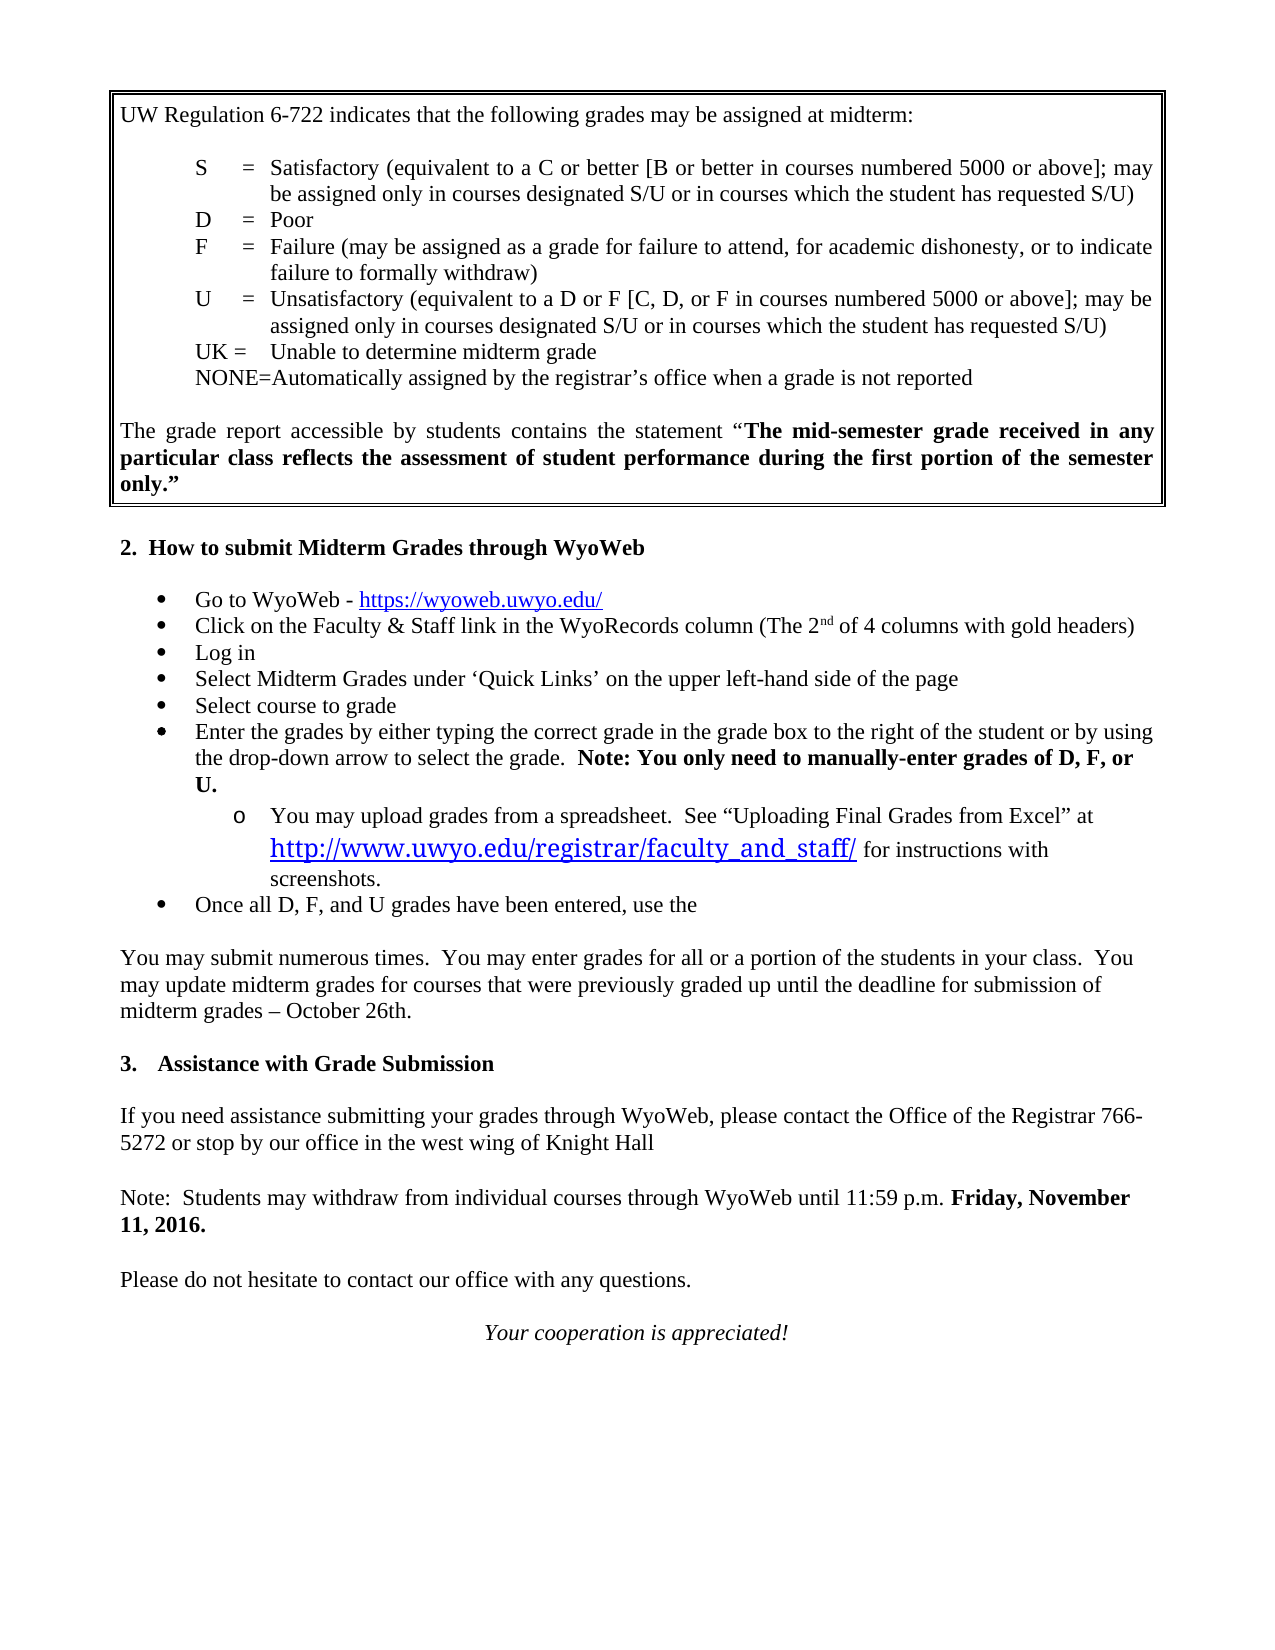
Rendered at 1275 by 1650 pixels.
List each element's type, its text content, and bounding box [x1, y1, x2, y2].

list Assistance with Grade Submission [120, 1050, 1155, 1076]
text If you need assistance submitting your grades through WyoWeb, please contact the Office of the Registrar 766-5272 or stop by our office in the west wing of Knight Hall [120, 1102, 1155, 1155]
text UW Regulation 6-722 indicates that the following grades may be assigned at midterm: [114, 95, 1161, 127]
text You may submit numerous times. You may enter grades for all or a portion of the students in your class. You may update midterm grades for courses that were previously graded up until the deadline for submission of midterm grades – October 26th. [120, 944, 1155, 1023]
text The grade report accessible by students contains the statement “The mid-semester grade received in any particular class reflects the assessment of student performance during the first portion of the semester only.” [114, 406, 1161, 503]
list Select Midterm Grades under ‘Quick Links’ on the upper left-hand side of the page [157, 665, 1155, 692]
list Click on the Faculty & Staff link in the WyoRecords column (The 2nd of 4 columns with gold headers) [157, 613, 1155, 639]
list You may upload grades from a spreadsheet. See “Uploading Final Grades from Excel” at http://www.uwyo.edu/registrar/faculty_and_staff/ for instructions with screenshots. [232, 797, 1155, 892]
text Please do not hesitate to contact our office with any questions. [120, 1266, 1155, 1292]
text UK = Unable to determine midterm grade [120, 338, 1155, 364]
text S = Satisfactory (equivalent to a C or better [B or better in courses numbered 5000 or above]; may be assigned only in courses designated S/U or in courses which the student has requested S/U) [120, 154, 1155, 206]
text D = Poor [120, 206, 1155, 233]
text Your cooperation is appreciated! [120, 1319, 1155, 1345]
text 2. How to submit Midterm Grades through WyoWeb [120, 533, 1155, 560]
list Log in [157, 639, 1155, 665]
text NONE=Automatically assigned by the registrar’s office when a grade is not reported [120, 364, 1155, 391]
list Select course to grade [157, 692, 1155, 718]
text Note: Students may withdraw from individual courses through WyoWeb until 11:59 p.m. Friday, November 11, 2016. [120, 1184, 1155, 1237]
list Go to WyoWeb - https://wyoweb.uwyo.edu/ [157, 586, 1155, 613]
list Enter the grades by either typing the correct grade in the grade box to the right of the student or by using the drop-down arrow to select the grade. Note: You only need to manually-enter grades of D, F, or U. [157, 718, 1155, 797]
text U = Unsatisfactory (equivalent to a D or F [C, D, or F in courses numbered 5000 or above]; may be assigned only in courses designated S/U or in courses which the student has requested S/U) [120, 285, 1155, 338]
text F = Failure (may be assigned as a grade for failure to attend, for academic dishonesty, or to indicate failure to formally withdraw) [120, 233, 1155, 285]
list Once all D, F, and U grades have been entered, use the [157, 892, 1155, 918]
